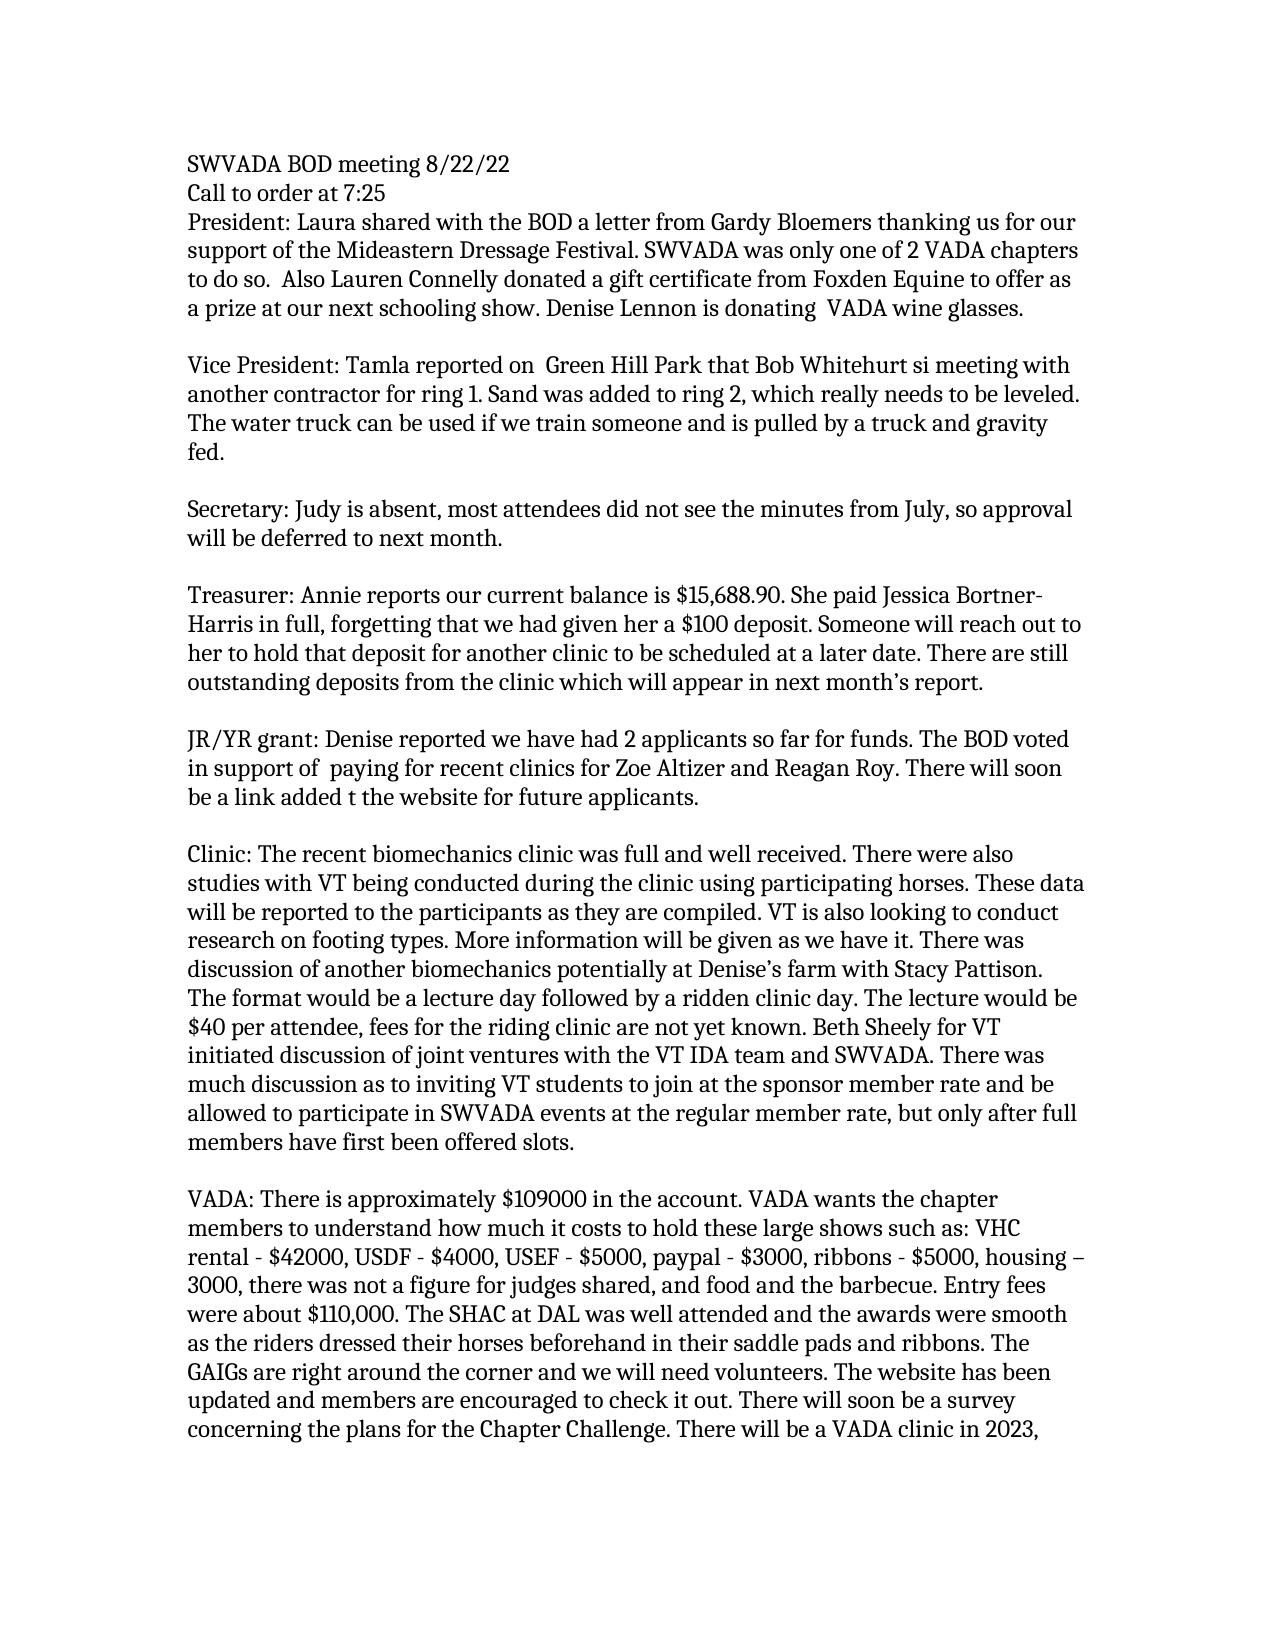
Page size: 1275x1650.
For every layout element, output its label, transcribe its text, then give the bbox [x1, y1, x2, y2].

text JR/YR grant: Denise reported we have had 2 applicants so far for funds. The BOD voted in support of paying for recent clinics for Zoe Altizer and Reagan Roy. There will soon be a link added t the website for future applicants. [187, 725, 1087, 811]
text SWVADA BOD meeting 8/22/22 [187, 150, 1087, 179]
text Vice President: Tamla reported on Green Hill Park that Bob Whitehurt si meeting with another contractor for ring 1. Sand was added to ring 2, which really needs to be leveled. The water truck can be used if we train someone and is pulled by a truck and gravity fed. [187, 351, 1087, 466]
text Secretary: Judy is absent, most attendees did not see the minutes from July, so approval will be deferred to next month. [187, 495, 1087, 552]
text Call to order at 7:25 [187, 179, 1087, 207]
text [187, 1185, 1087, 1444]
text Treasurer: Annie reports our current balance is $15,688.90. She paid Jessica Bortner-Harris in full, forgetting that we had given her a $100 deposit. Someone will reach out to her to hold that deposit for another clinic to be scheduled at a later date. There are still outstanding deposits from the clinic which will appear in next month’s report. [187, 581, 1087, 696]
text President: Laura shared with the BOD a letter from Gardy Bloemers thanking us for our support of the Mideastern Dressage Festival. SWVADA was only one of 2 VADA chapters to do so. Also Lauren Connelly donated a gift certificate from Foxden Equine to offer as a prize at our next schooling show. Denise Lennon is donating VADA wine glasses. [187, 207, 1087, 322]
text Clinic: The recent biomechanics clinic was full and well received. There were also studies with VT being conducted during the clinic using participating horses. These data will be reported to the participants as they are compiled. VT is also looking to conduct research on footing types. More information will be given as we have it. There was discussion of another biomechanics potentially at Denise’s farm with Stacy Pattison. The format would be a lecture day followed by a ridden clinic day. The lecture would be $40 per attendee, fees for the riding clinic are not yet known. Beth Sheely for VT initiated discussion of joint ventures with the VT IDA team and SWVADA. There was much discussion as to inviting VT students to join at the sponsor member rate and be allowed to participate in SWVADA events at the regular member rate, but only after full members have first been offered slots. [187, 840, 1087, 1156]
